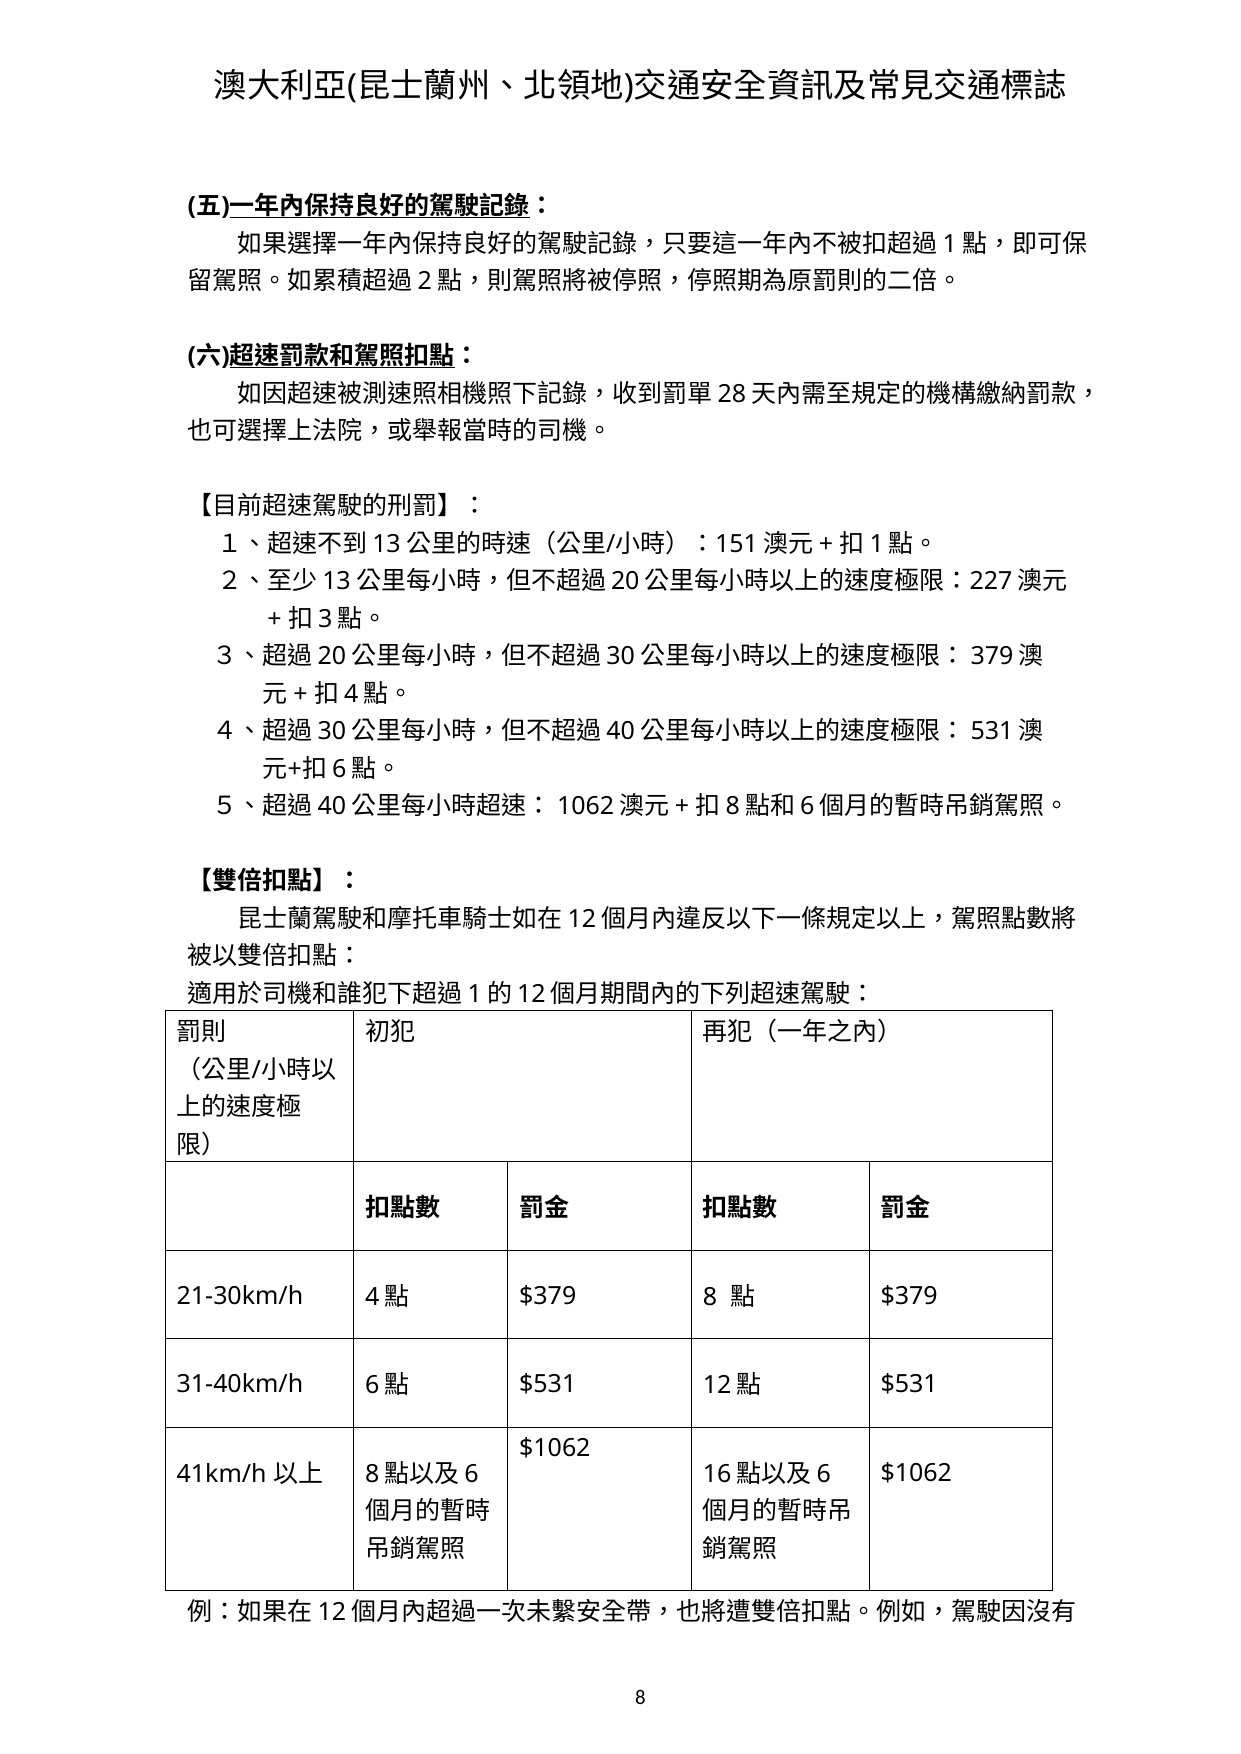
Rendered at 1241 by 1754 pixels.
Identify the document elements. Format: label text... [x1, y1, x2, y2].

table_cell 罰金 [508, 1162, 691, 1249]
text ２、至少13公里每小時，但不超過20公里每小時以上的速度極限：227澳元 [217, 560, 1093, 597]
table_cell 扣點數 [692, 1162, 869, 1249]
text (六)超速罰款和駕照扣點： [187, 335, 1093, 372]
text 【目前超速駕駛的刑罰】： [187, 485, 1093, 522]
table_cell 6點 [354, 1339, 507, 1427]
text 元+扣6點。 [187, 747, 1093, 785]
table_header 初犯 [354, 1011, 691, 1161]
table_cell [166, 1162, 353, 1249]
table_cell 12點 [692, 1339, 869, 1427]
table_cell $379 [870, 1251, 1052, 1338]
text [187, 1591, 1093, 1629]
table_cell $531 [508, 1339, 691, 1427]
text 昆士蘭駕駛和摩托車騎士如在12個月內違反以下一條規定以上，駕照點數將被以雙倍扣點： [187, 897, 1093, 972]
table_cell 罰金 [870, 1162, 1052, 1249]
table_header 罰則 （公里/小時以上的速度極限） [166, 1011, 353, 1161]
table_cell $1062 [870, 1428, 1052, 1590]
table_cell 16點以及6個月的暫時吊銷駕照 [692, 1428, 869, 1590]
text 如因超速被測速照相機照下記錄，收到罰單28天內需至規定的機構繳納罰款，也可選擇上法院，或舉報當時的司機。 [187, 372, 1093, 447]
text 【雙倍扣點】： [187, 860, 1093, 897]
text ４、超過30公里每小時，但不超過40公里每小時以上的速度極限： 531澳 [187, 710, 1093, 747]
table_cell $531 [870, 1339, 1052, 1427]
table_cell $1062 [508, 1428, 691, 1590]
table_header 再犯（一年之內） [692, 1011, 1052, 1161]
text ５、超過40公里每小時超速： 1062澳元 + 扣8點和6個月的暫時吊銷駕照。 [187, 785, 1093, 822]
text 如果選擇一年內保持良好的駕駛記錄，只要這一年內不被扣超過1點，即可保留駕照。如累積超過2點，則駕照將被停照，停照期為原罰則的二倍。 [187, 222, 1093, 297]
table_cell 21-30km/h [166, 1251, 353, 1338]
text + 扣3點。 [217, 597, 1093, 635]
text １、超速不到13公里的時速（公里/小時）：151澳元 + 扣1點。 [217, 522, 1093, 560]
text 元 + 扣4點。 [187, 672, 1093, 710]
table_cell 4點 [354, 1251, 507, 1338]
table_cell 8 點 [692, 1251, 869, 1338]
text (五)一年內保持良好的駕駛記錄： [187, 185, 1093, 222]
table_cell $379 [508, 1251, 691, 1338]
table_cell 41km/h 以上 [166, 1428, 353, 1590]
table_cell 31-40km/h [166, 1339, 353, 1427]
table_cell 扣點數 [354, 1162, 507, 1249]
text ３、超過20公里每小時，但不超過30公里每小時以上的速度極限： 379澳 [187, 635, 1093, 672]
text 適用於司機和誰犯下超過1的12個月期間內的下列超速駕駛： [187, 972, 1093, 1010]
table_cell 8點以及6個月的暫時吊銷駕照 [354, 1428, 507, 1590]
